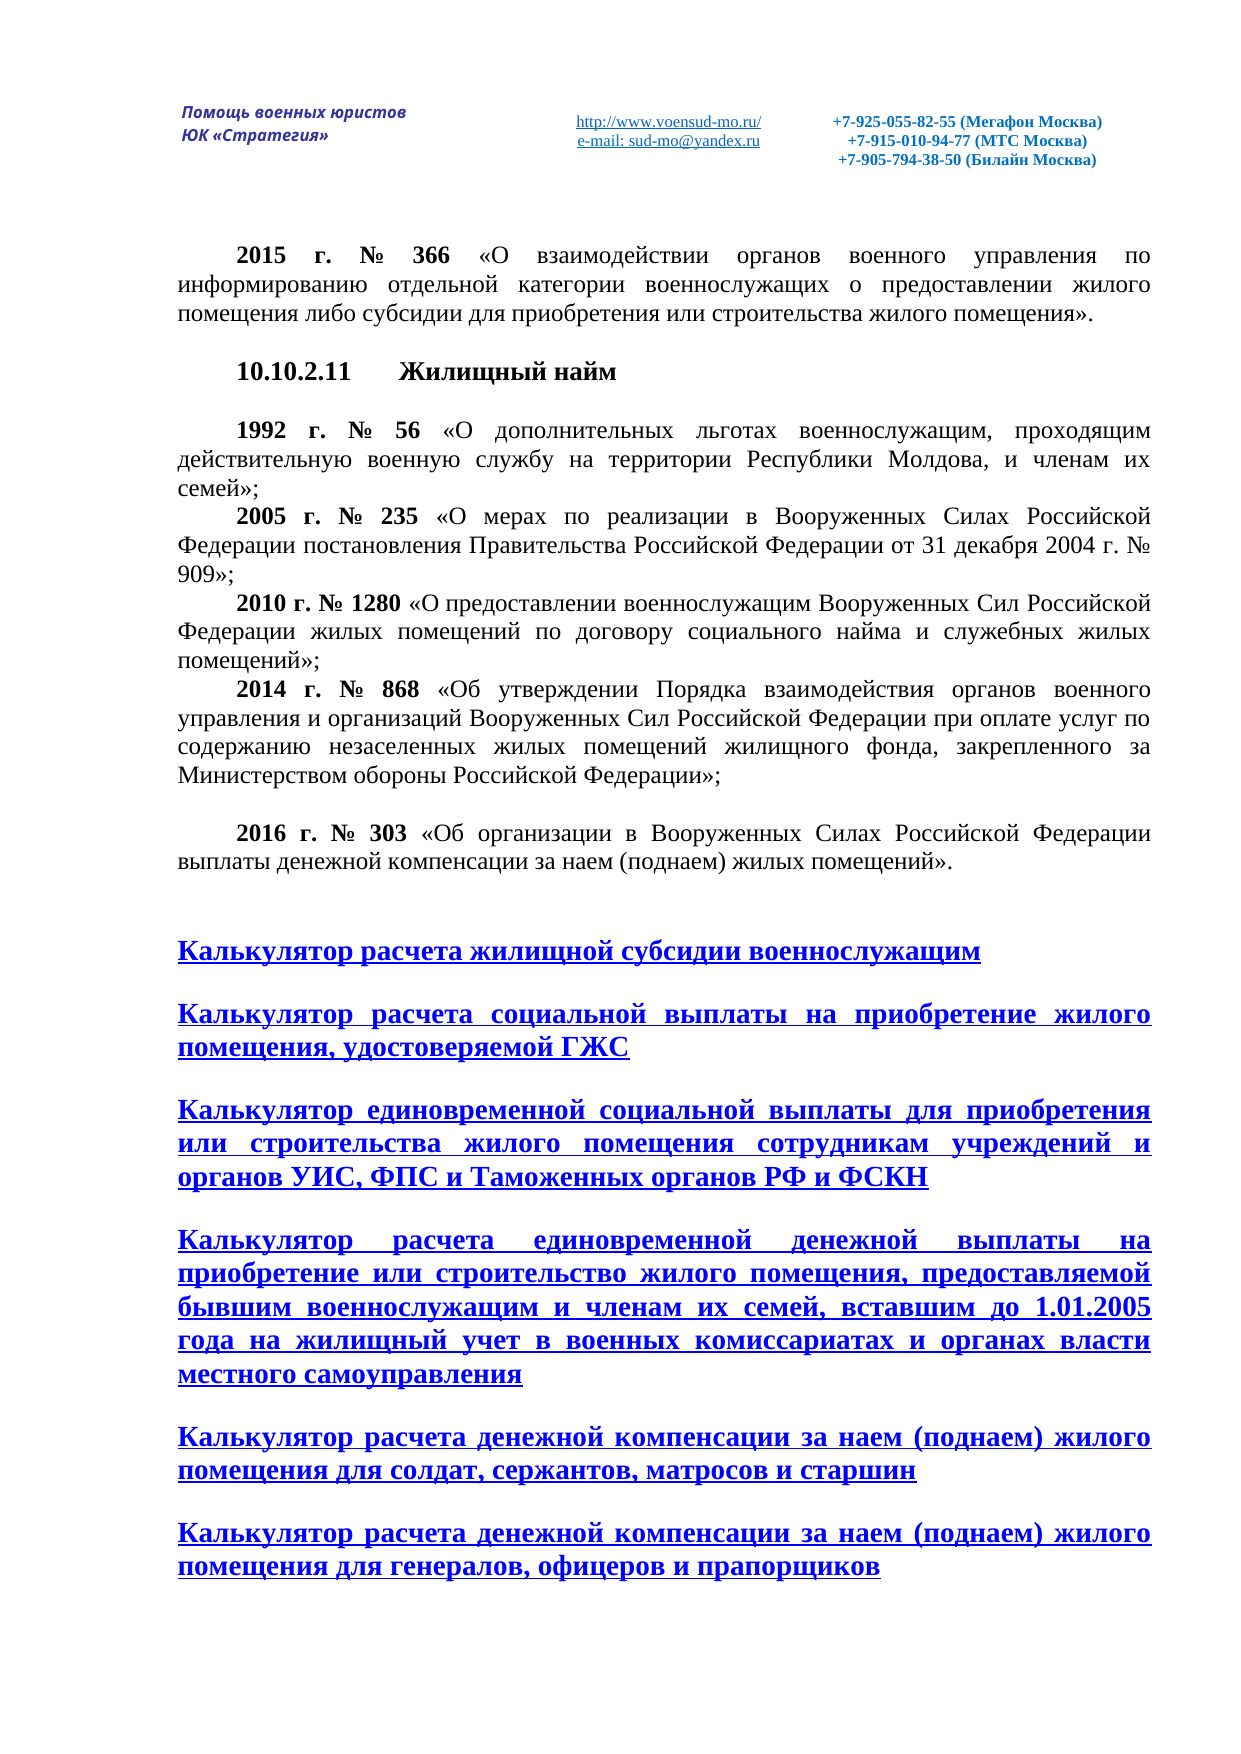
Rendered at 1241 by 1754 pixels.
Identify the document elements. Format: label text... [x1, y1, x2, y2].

text Калькулятор расчета денежной компенсации за наем (поднаем) жилого помещения для генералов, офицеров и прапорщиков [177, 1515, 1152, 1544]
text Калькулятор расчета единовременной денежной выплаты на приобретение или строительство жилого помещения, предоставляемой бывшим военнослужащим и членам их семей, вставшим до 1.01.2005 года на жилищный учет в военных комиссариатах и органах власти местного самоуправления [177, 1252, 1152, 1284]
text Калькулятор расчета жилищной субсидии военнослужащим [177, 933, 1152, 967]
text 2014 г. № 868 «Об утверждении Порядка взаимодействия органов военного управления и организаций Вооруженных Сил Российской Федерации при оплате услуг по содержанию незаселенных жилых помещений жилищного фонда, закрепленного за Министерством обороны Российской Федерации»; [177, 674, 1152, 789]
text . № 56 «О дополнительных льготах военнослужащим, проходящим действительную военную службу на территории Республики Молдова, и членам их семей»; [177, 415, 1152, 501]
text Калькулятор расчета социальной выплаты на приобретение жилого помещения, удостоверяемой ГЖС [177, 1026, 1152, 1063]
text Калькулятор расчета единовременной денежной выплаты на приобретение или строительство жилого помещения, предоставляемой бывшим военнослужащим и членам их семей, вставшим до 1.01.2005 года на жилищный учет в военных комиссариатах и органах власти местного самоуправления [177, 1222, 1152, 1251]
text 2010 г. № 1280 «О предоставлении военнослужащим Вооруженных Сил Российской Федерации жилых помещений по договору социального найма и служебных жилых помещений»; [177, 588, 1152, 674]
text 2005 г. № 235 «О мерах по реализации в Вооруженных Силах Российской Федерации постановления Правительства Российской Федерации от 31 декабря . № 909»; [177, 501, 1152, 588]
text 2016 г. № 303 «Об организации в Вооруженных Силах Российской Федерации выплаты денежной компенсации за наем (поднаем) жилых помещений». [177, 818, 1152, 875]
text 2015 г. № 366 «О взаимодействии органов военного управления по информированию отдельной категории военнослужащих о предоставлении жилого помещения либо субсидии для приобретения или строительства жилого помещения». [177, 240, 1152, 326]
text Калькулятор расчета денежной компенсации за наем (поднаем) жилого помещения для солдат, сержантов, матросов и старшин [177, 1419, 1152, 1448]
text Калькулятор расчета социальной выплаты на приобретение жилого помещения, удостоверяемой ГЖС [177, 996, 1152, 1025]
text Калькулятор единовременной социальной выплаты для приобретения или строительства жилого помещения сотрудникам учреждений и органов УИС, ФПС и Таможенных органов РФ и ФСКН [177, 1122, 1152, 1155]
text Калькулятор единовременной социальной выплаты для приобретения или строительства жилого помещения сотрудникам учреждений и органов УИС, ФПС и Таможенных органов РФ и ФСКН [177, 1156, 1152, 1193]
text Калькулятор расчета единовременной денежной выплаты на приобретение или строительство жилого помещения, предоставляемой бывшим военнослужащим и членам их семей, вставшим до 1.01.2005 года на жилищный учет в военных комиссариатах и органах власти местного самоуправления [177, 1285, 1152, 1318]
text Калькулятор единовременной социальной выплаты для приобретения или строительства жилого помещения сотрудникам учреждений и органов УИС, ФПС и Таможенных органов РФ и ФСКН [177, 1092, 1152, 1121]
text Калькулятор расчета денежной компенсации за наем (поднаем) жилого помещения для генералов, офицеров и прапорщиков [177, 1545, 1152, 1582]
text 10.10.2.11 Жилищный найм [177, 355, 1152, 386]
text Калькулятор расчета единовременной денежной выплаты на приобретение или строительство жилого помещения, предоставляемой бывшим военнослужащим и членам их семей, вставшим до 1.01.2005 года на жилищный учет в военных комиссариатах и органах власти местного самоуправления [177, 1319, 1152, 1389]
text Калькулятор расчета денежной компенсации за наем (поднаем) жилого помещения для солдат, сержантов, матросов и старшин [177, 1449, 1152, 1486]
